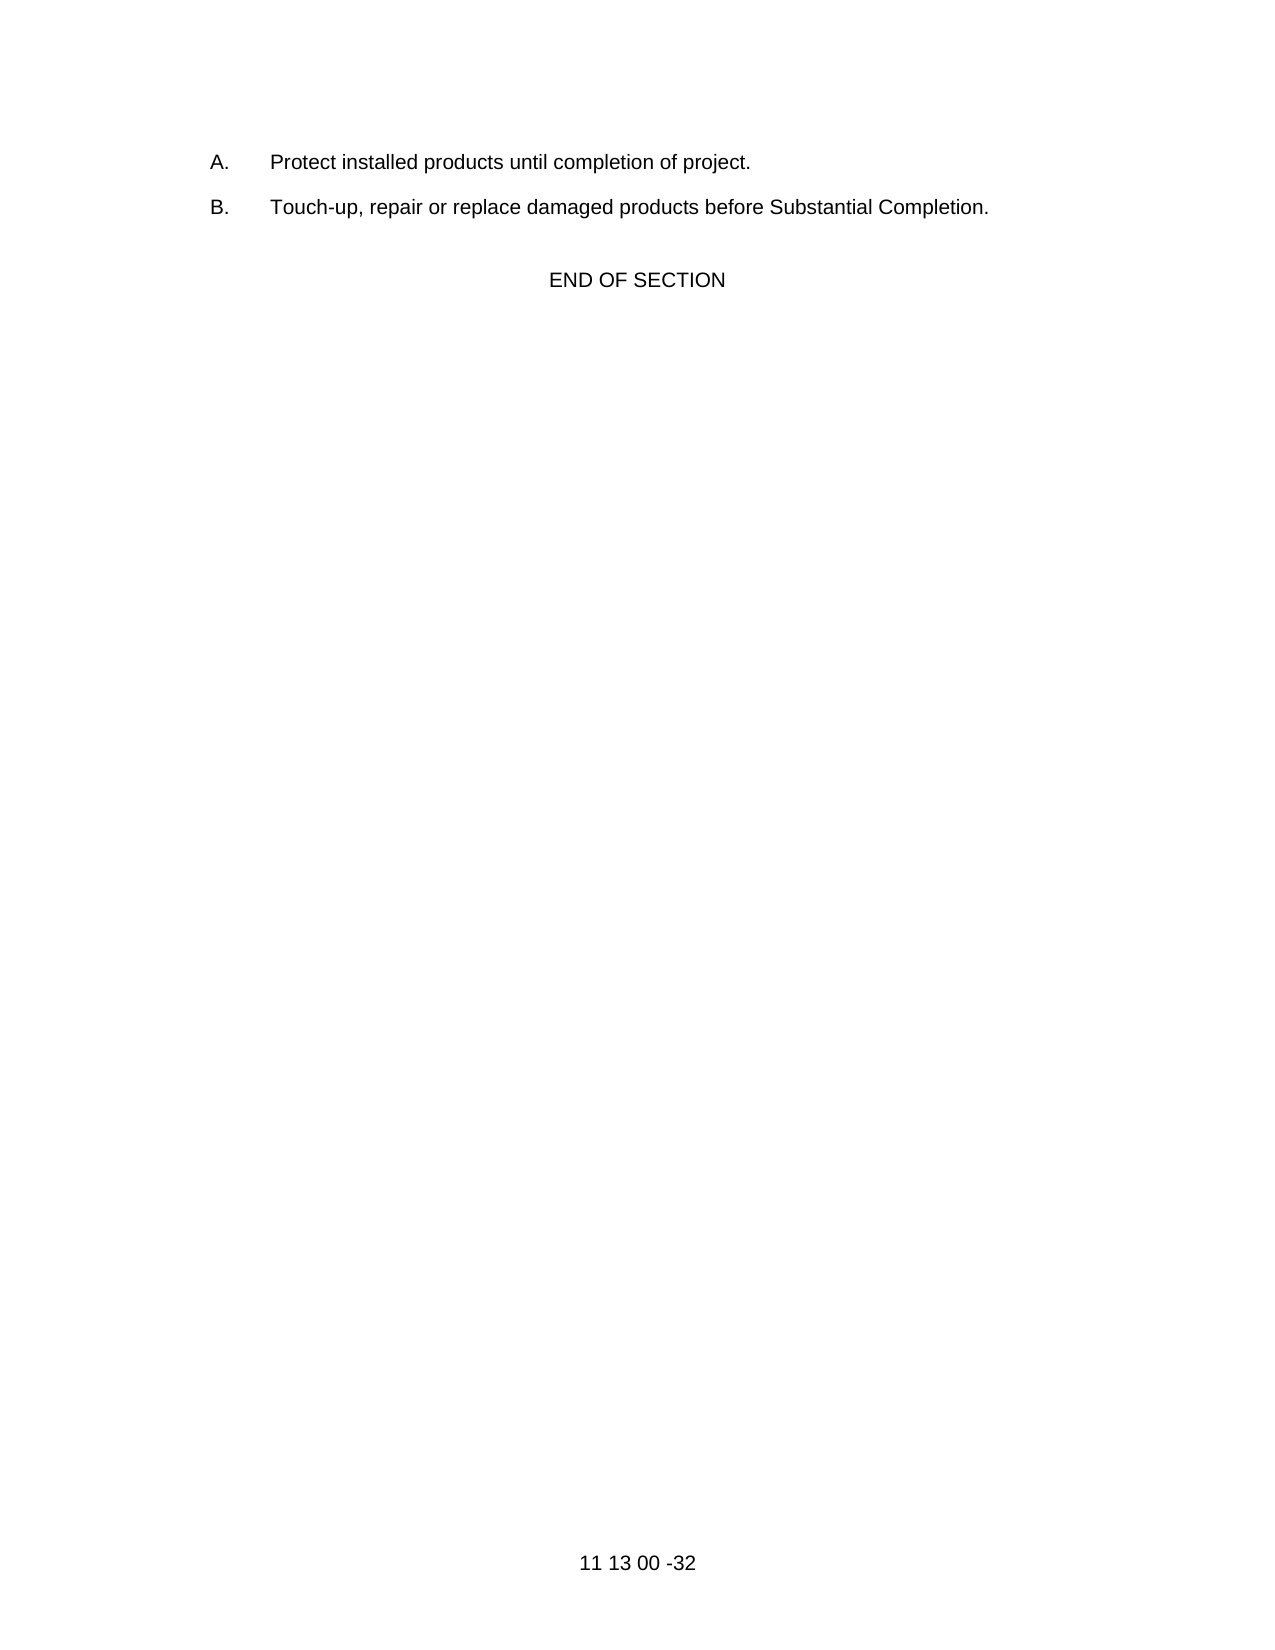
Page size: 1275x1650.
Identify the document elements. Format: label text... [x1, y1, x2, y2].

list Touch-up, repair or replace damaged products before Substantial Completion. [210, 195, 1125, 219]
text END OF SECTION [150, 268, 1125, 292]
list Protect installed products until completion of project. [210, 150, 1125, 174]
